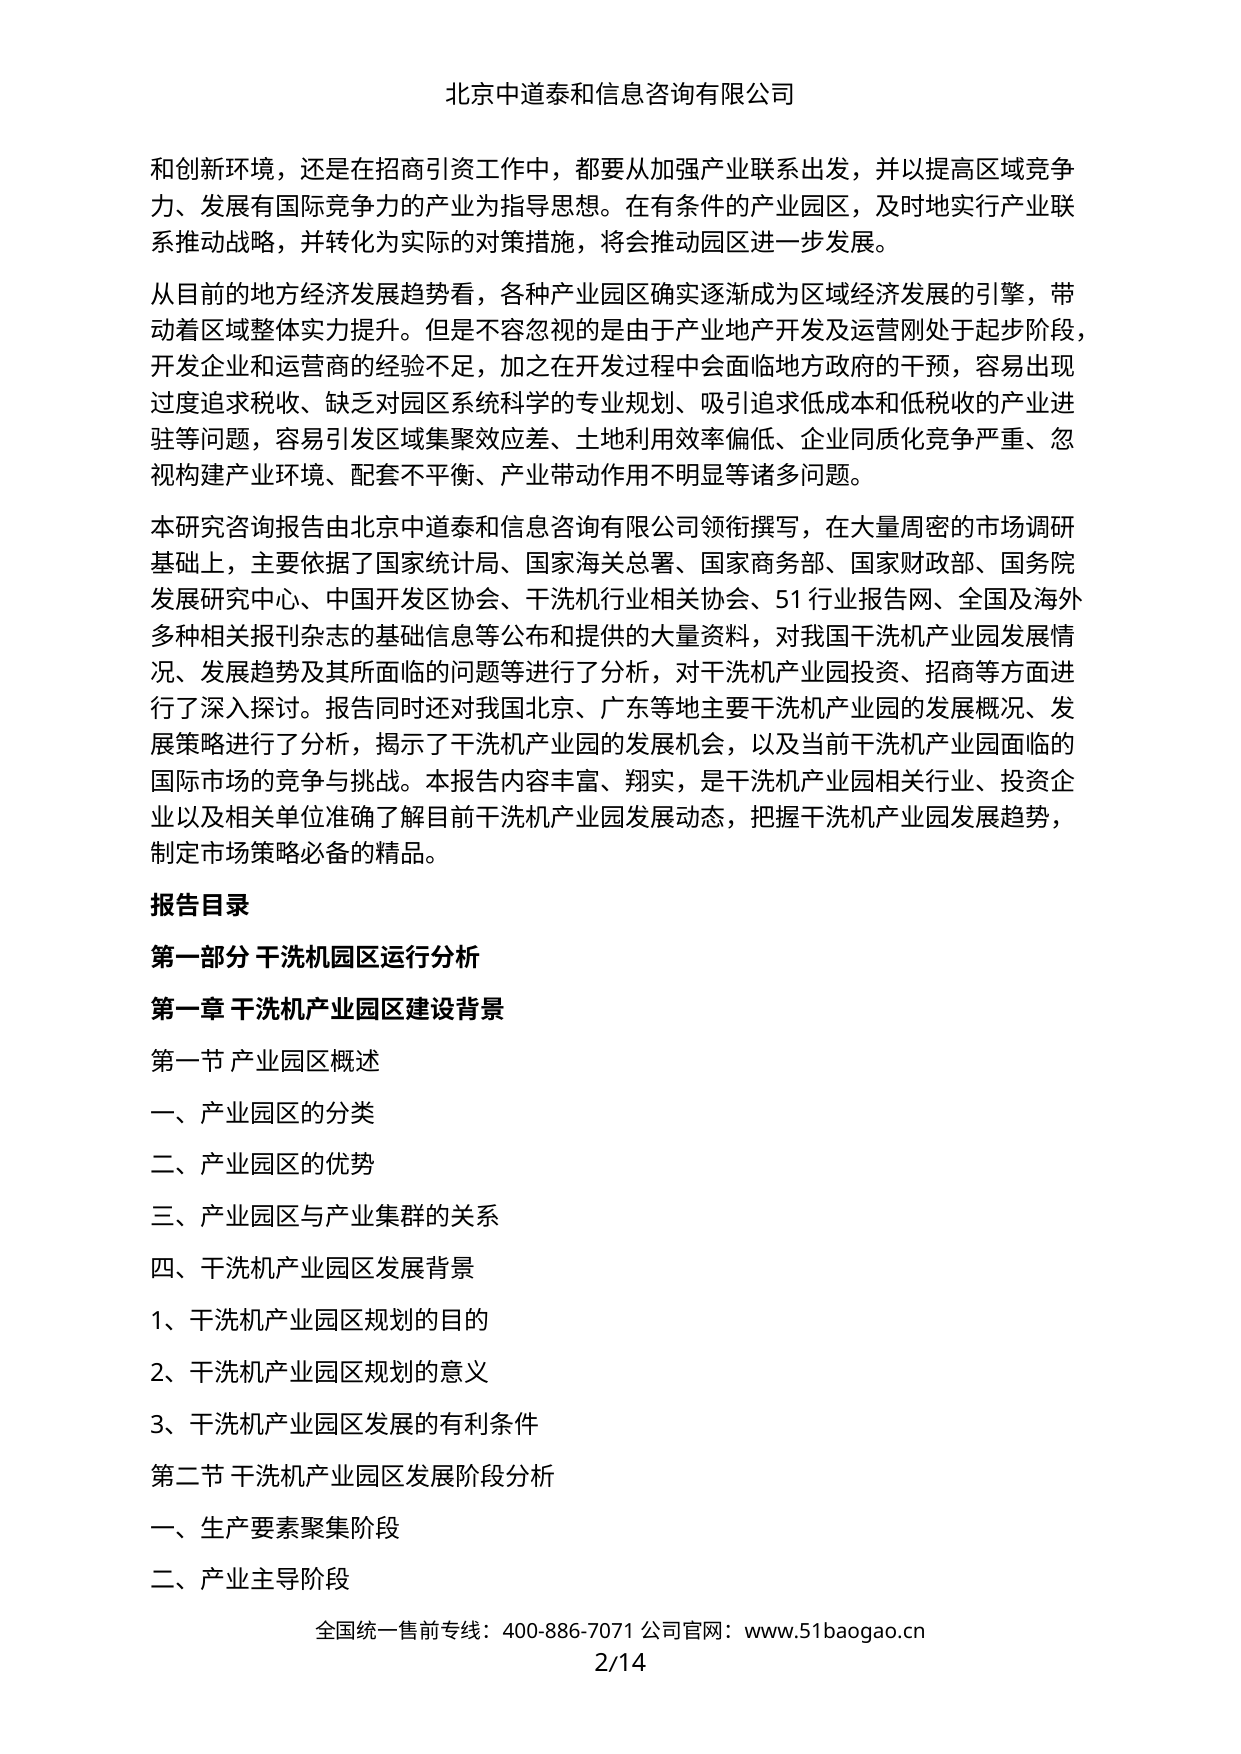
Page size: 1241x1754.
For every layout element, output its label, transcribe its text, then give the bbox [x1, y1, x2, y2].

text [150, 150, 1090, 259]
text 三、产业园区与产业集群的关系 [150, 1197, 1090, 1233]
text 二、产业园区的优势 [150, 1145, 1090, 1181]
text 四、干洗机产业园区发展背景 [150, 1249, 1090, 1285]
text 第一节 产业园区概述 [150, 1041, 1090, 1077]
text 二、产业主导阶段 [150, 1560, 1090, 1596]
text 第二节 干洗机产业园区发展阶段分析 [150, 1456, 1090, 1492]
text 从目前的地方经济发展趋势看，各种产业园区确实逐渐成为区域经济发展的引擎，带动着区域整体实力提升。但是不容忽视的是由于产业地产开发及运营刚处于起步阶段，开发企业和运营商的经验不足，加之在开发过程中会面临地方政府的干预，容易出现过度追求税收、缺乏对园区系统科学的专业规划、吸引追求低成本和低税收的产业进驻等问题，容易引发区域集聚效应差、土地利用效率偏低、企业同质化竞争严重、忽视构建产业环境、配套不平衡、产业带动作用不明显等诸多问题。 [150, 274, 1090, 492]
text 2、干洗机产业园区规划的意义 [150, 1352, 1090, 1389]
text 一、产业园区的分类 [150, 1093, 1090, 1129]
text 第一部分 干洗机园区运行分析 [150, 937, 1090, 974]
text 本研究咨询报告由北京中道泰和信息咨询有限公司领衔撰写，在大量周密的市场调研基础上，主要依据了国家统计局、国家海关总署、国家商务部、国家财政部、国务院发展研究中心、中国开发区协会、干洗机行业相关协会、51行业报告网、全国及海外多种相关报刊杂志的基础信息等公布和提供的大量资料，对我国干洗机产业园发展情况、发展趋势及其所面临的问题等进行了分析，对干洗机产业园投资、招商等方面进行了深入探讨。报告同时还对我国北京、广东等地主要干洗机产业园的发展概况、发展策略进行了分析，揭示了干洗机产业园的发展机会，以及当前干洗机产业园面临的国际市场的竞争与挑战。本报告内容丰富、翔实，是干洗机产业园相关行业、投资企业以及相关单位准确了解目前干洗机产业园发展动态，把握干洗机产业园发展趋势，制定市场策略必备的精品。 [150, 507, 1090, 870]
text 一、生产要素聚集阶段 [150, 1508, 1090, 1544]
text 第一章 干洗机产业园区建设背景 [150, 989, 1090, 1026]
text 报告目录 [150, 886, 1090, 922]
text 1、干洗机产业园区规划的目的 [150, 1301, 1090, 1337]
text 3、干洗机产业园区发展的有利条件 [150, 1404, 1090, 1441]
